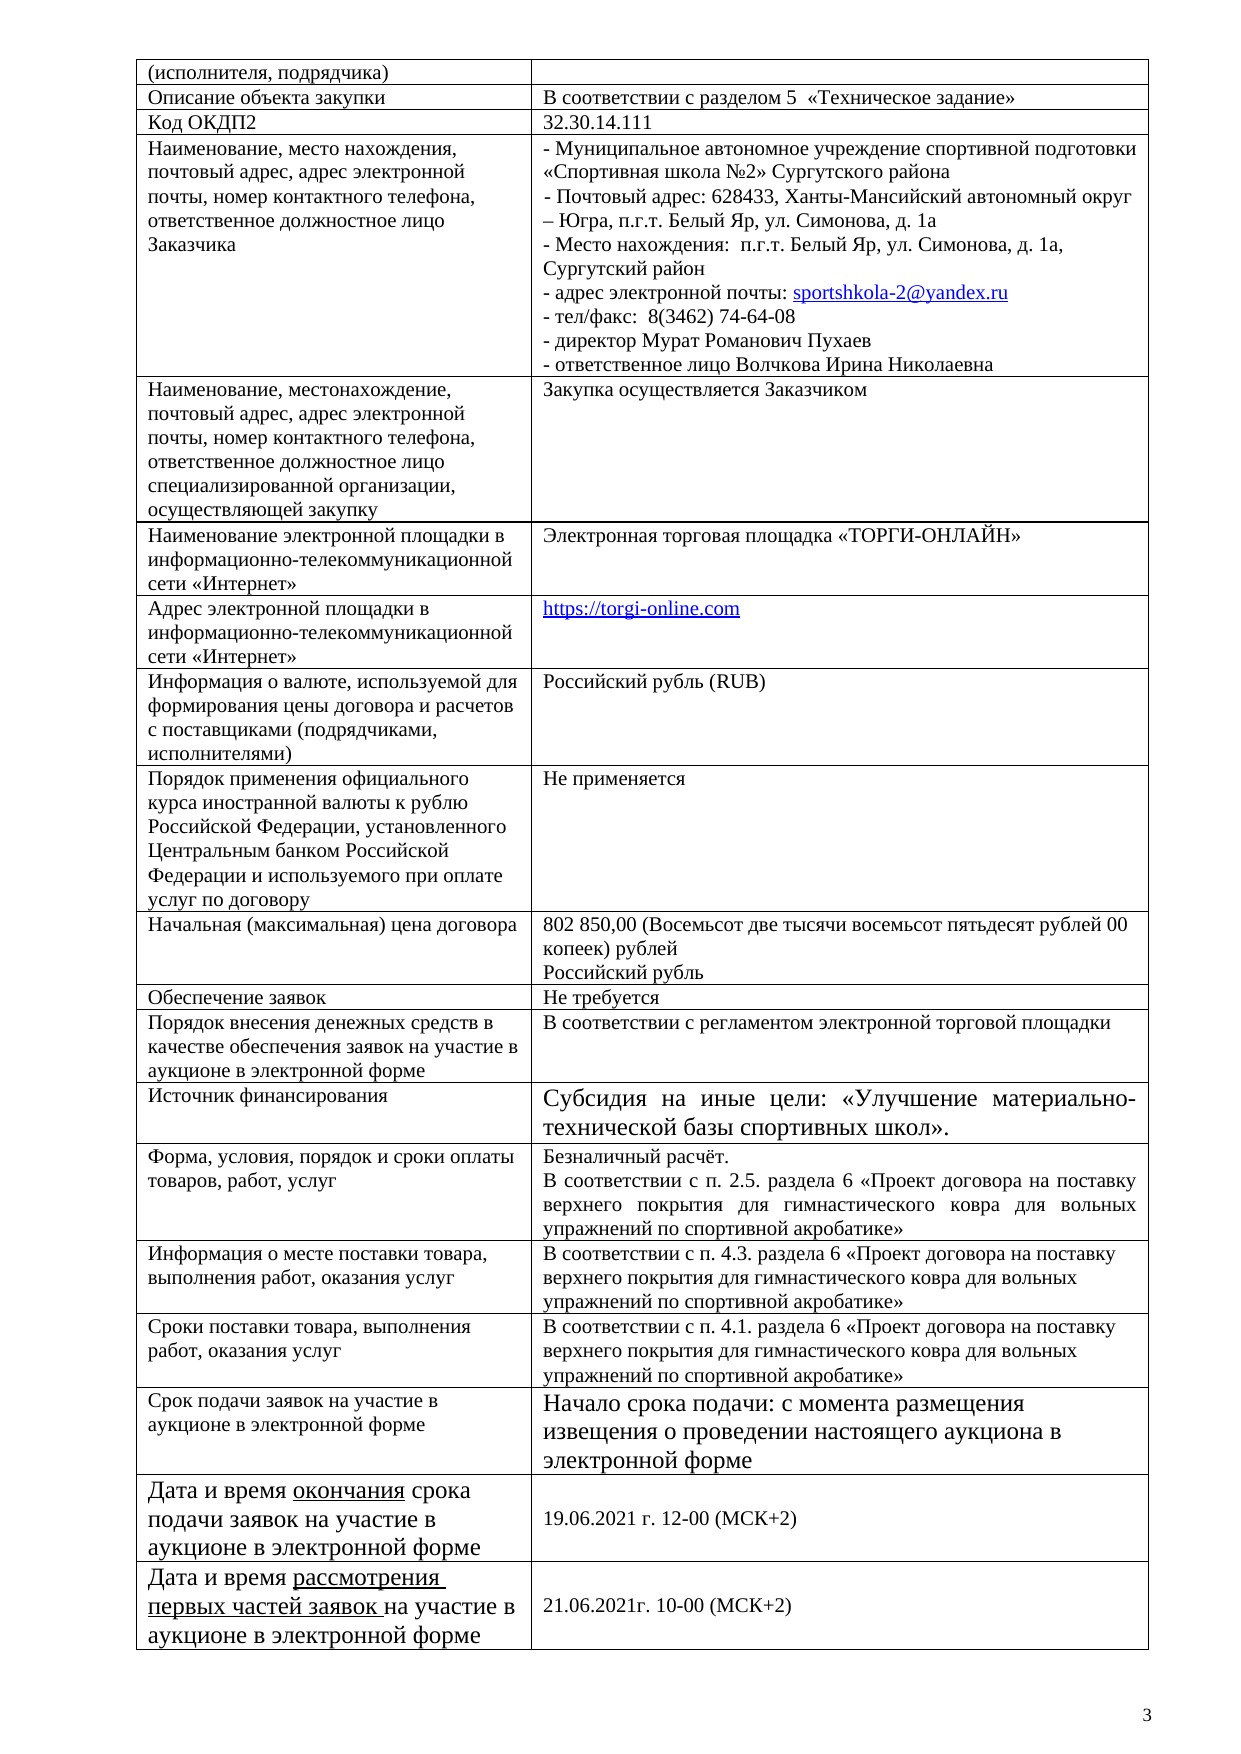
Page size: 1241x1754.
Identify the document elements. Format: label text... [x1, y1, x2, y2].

table_cell Сроки поставки товара, выполнения работ, оказания услуг [137, 1314, 531, 1387]
table_cell Наименование электронной площадки в информационно-телекоммуникационной сети «Интернет» [137, 523, 531, 595]
table_cell Закупка осуществляется Заказчиком [532, 377, 1148, 521]
table_cell Порядок внесения денежных средств в качестве обеспечения заявок на участие в аукционе в электронной форме [137, 1010, 531, 1082]
table_cell 19.06.2021 г. 12-00 (МСК+2) [532, 1475, 1148, 1561]
table_cell Безналичный расчёт. В соответствии с п. 2.5. раздела 6 «Проект договора на поставку верхнего покрытия для гимнастического ковра для вольных упражнений по спортивной акробатике» [532, 1144, 1148, 1240]
table_cell Начало срока подачи: с момента размещения извещения о проведении настоящего аукциона в электронной форме [532, 1388, 1148, 1474]
table_cell 32.30.14.111 [532, 110, 1148, 134]
table_cell Электронная торговая площадка «ТОРГИ-ОНЛАЙН» [532, 523, 1148, 595]
table_cell https://torgi-online.com [532, 596, 1148, 668]
table_cell Информация о валюте, используемой для формирования цены договора и расчетов с поставщиками (подрядчиками, исполнителями) [137, 669, 531, 765]
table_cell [137, 60, 531, 84]
table_cell Российский рубль (RUB) [532, 669, 1148, 765]
table_cell Срок подачи заявок на участие в аукционе в электронной форме [137, 1388, 531, 1474]
table_cell Дата и время окончания срока подачи заявок на участие в аукционе в электронной форме [137, 1475, 531, 1561]
table_cell Адрес электронной площадки в информационно-телекоммуникационной сети «Интернет» [137, 596, 531, 668]
table_cell - Муниципальное автономное учреждение спортивной подготовки «Спортивная школа №2» Сургутского района - Почтовый адрес: 628433, Ханты-Мансийский автономный округ – Югра, п.г.т. Белый Яр, ул. Симонова, д. 1а - Место нахождения: п.г.т. Белый Яр, ул. Симонова, д. 1а, Сургутский район - адрес электронной почты: sportshkola-2@yandex.ru - тел/факс: 8(3462) 74-64-08 - директор Мурат Романович Пухаев - ответственное лицо Волчкова Ирина Николаевна [532, 135, 1148, 376]
table_cell Порядок применения официального курса иностранной валюты к рублю Российской Федерации, установленного Центральным банком Российской Федерации и используемого при оплате услуг по договору [137, 766, 531, 911]
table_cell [532, 60, 1148, 84]
table_cell Наименование, место нахождения, почтовый адрес, адрес электронной почты, номер контактного телефона, ответственное должностное лицо Заказчика [137, 135, 531, 376]
table_cell Начальная (максимальная) цена договора [137, 912, 531, 984]
table_cell Код ОКДП2 [137, 110, 531, 134]
table_cell Субсидия на иные цели: «Улучшение материально-технической базы спортивных школ». [532, 1083, 1148, 1143]
table_cell Источник финансирования [137, 1083, 531, 1143]
table_cell Информация о месте поставки товара, выполнения работ, оказания услуг [137, 1241, 531, 1313]
table_cell В соответствии с п. 4.3. раздела 6 «Проект договора на поставку верхнего покрытия для гимнастического ковра для вольных упражнений по спортивной акробатике» [532, 1241, 1148, 1313]
table_cell В соответствии с п. 4.1. раздела 6 «Проект договора на поставку верхнего покрытия для гимнастического ковра для вольных упражнений по спортивной акробатике» [532, 1314, 1148, 1387]
table_cell Описание объекта закупки [137, 85, 531, 109]
table_cell 21.06.2021г. 10-00 (МСК+2) [532, 1562, 1148, 1648]
table_cell В соответствии с разделом 5 «Техническое задание» [532, 85, 1148, 109]
table_cell Обеспечение заявок [137, 985, 531, 1009]
table_cell Дата и время рассмотрения первых частей заявок на участие в аукционе в электронной форме [137, 1562, 531, 1648]
table_cell Не применяется [532, 766, 1148, 911]
table_cell В соответствии с регламентом электронной торговой площадки [532, 1010, 1148, 1082]
table_cell Наименование, местонахождение, почтовый адрес, адрес электронной почты, номер контактного телефона, ответственное должностное лицо специализированной организации, осуществляющей закупку [137, 377, 531, 521]
table_cell Форма, условия, порядок и сроки оплаты товаров, работ, услуг [137, 1144, 531, 1240]
table_cell 802 850,00 (Восемьсот две тысячи восемьсот пятьдесят рублей 00 копеек) рублей Российский рубль [532, 912, 1148, 984]
table_cell Не требуется [532, 985, 1148, 1009]
